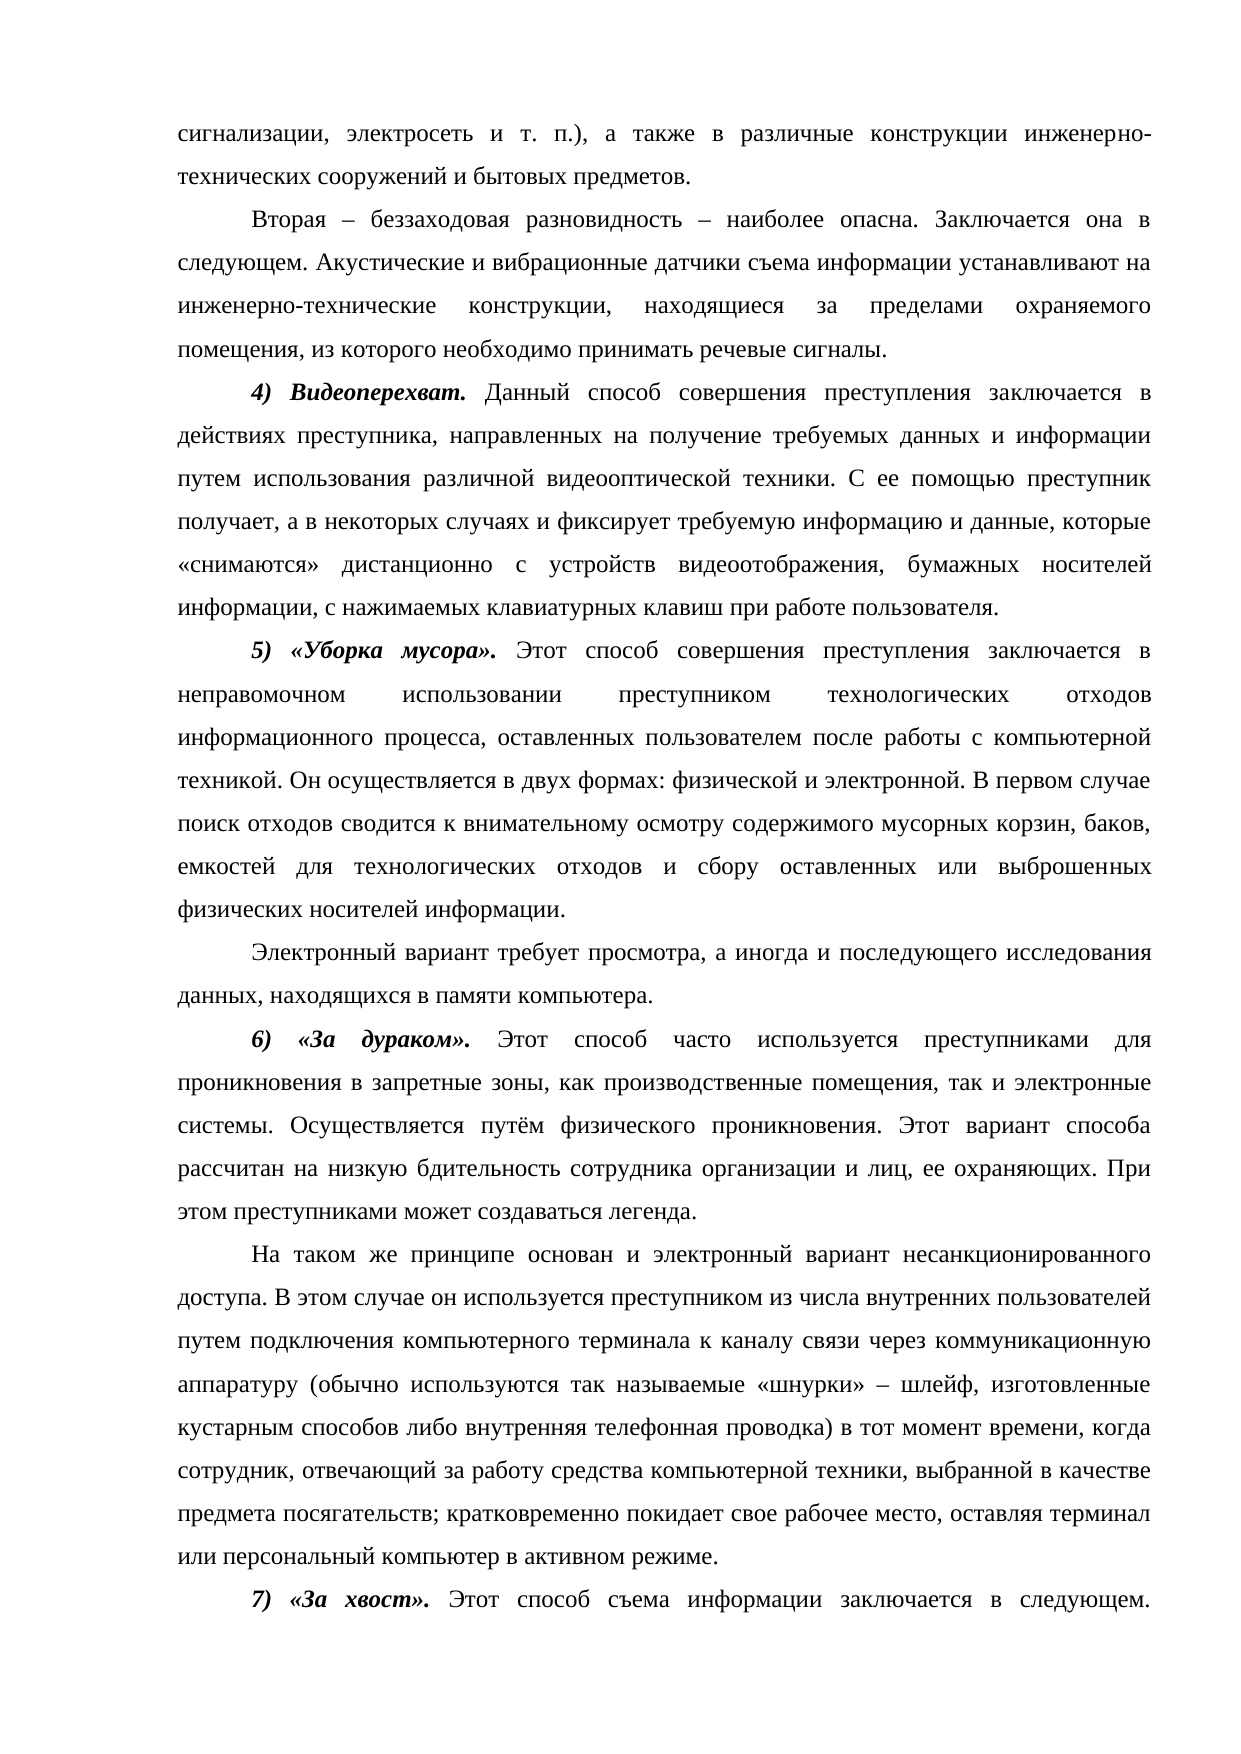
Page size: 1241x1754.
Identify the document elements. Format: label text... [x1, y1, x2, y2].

text На таком же принципе основан и электронный вариант несанкционированного доступа. В этом случае он используется преступником из числа внутренних пользователей путем подключения компьютерного терминала к каналу связи через коммуникационную аппаратуру (обычно используются так называемые «шнурки» – шлейф, изготовленные кустарным способов либо внутренняя телефонная проводка) в тот момент времени, когда сотрудник, отвечающий за работу средства компьютерной техники, выбранной в качестве предмета посягательств; кратковременно покидает свое рабочее место, оставляя терминал или персональный компьютер в активном режиме. [177, 1239, 1152, 1570]
text 5) «Уборка мусора». Этот способ совершения преступления заключается в неправомочном использовании преступником технологических отходов информационного процесса, оставленных пользователем после работы с компьютерной техникой. Он осуществляется в двух формах: физической и электронной. В первом случае поиск отходов сводится к внимательному осмотру содержимого мусорных корзин, баков, емкостей для технологических отходов и сбору оставленных или выброшенных физических носителей информации. [177, 636, 1152, 923]
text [177, 118, 1152, 190]
text 4) Видеоперехват. Данный способ совершения преступления заключается в действиях преступника, направленных на получение требуемых данных и информации путем использования различной видеооптической техники. С ее помощью преступник получает, а в некоторых случаях и фиксирует требуемую информацию и данные, которые «снимаются» дистанционно с устройств видеоотображения, бумажных носителей информации, с нажимаемых клавиатурных клавиш при работе пользователя. [177, 377, 1152, 621]
text Вторая – беззаходовая разновидность – наиболее опасна. Заключается она в следующем. Акустические и вибрационные датчики съема информации устанавливают на инженерно-технические конструкции, находящиеся за пределами охраняемого помещения, из которого необходимо принимать речевые сигналы. [177, 204, 1152, 362]
text 6) «За дураком». Этот способ часто используется преступниками для проникновения в запретные зоны, как производственные помещения, так и электронные системы. Осуществляется путём физического проникновения. Этот вариант способа рассчитан на низкую бдительность сотрудника организации и лиц, ее охраняющих. При этом преступниками может создаваться легенда. [177, 1024, 1152, 1225]
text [177, 1584, 1152, 1613]
text Электронный вариант требует просмотра, а иногда и последующего исследования данных, находящихся в памяти компьютера. [177, 937, 1152, 1009]
